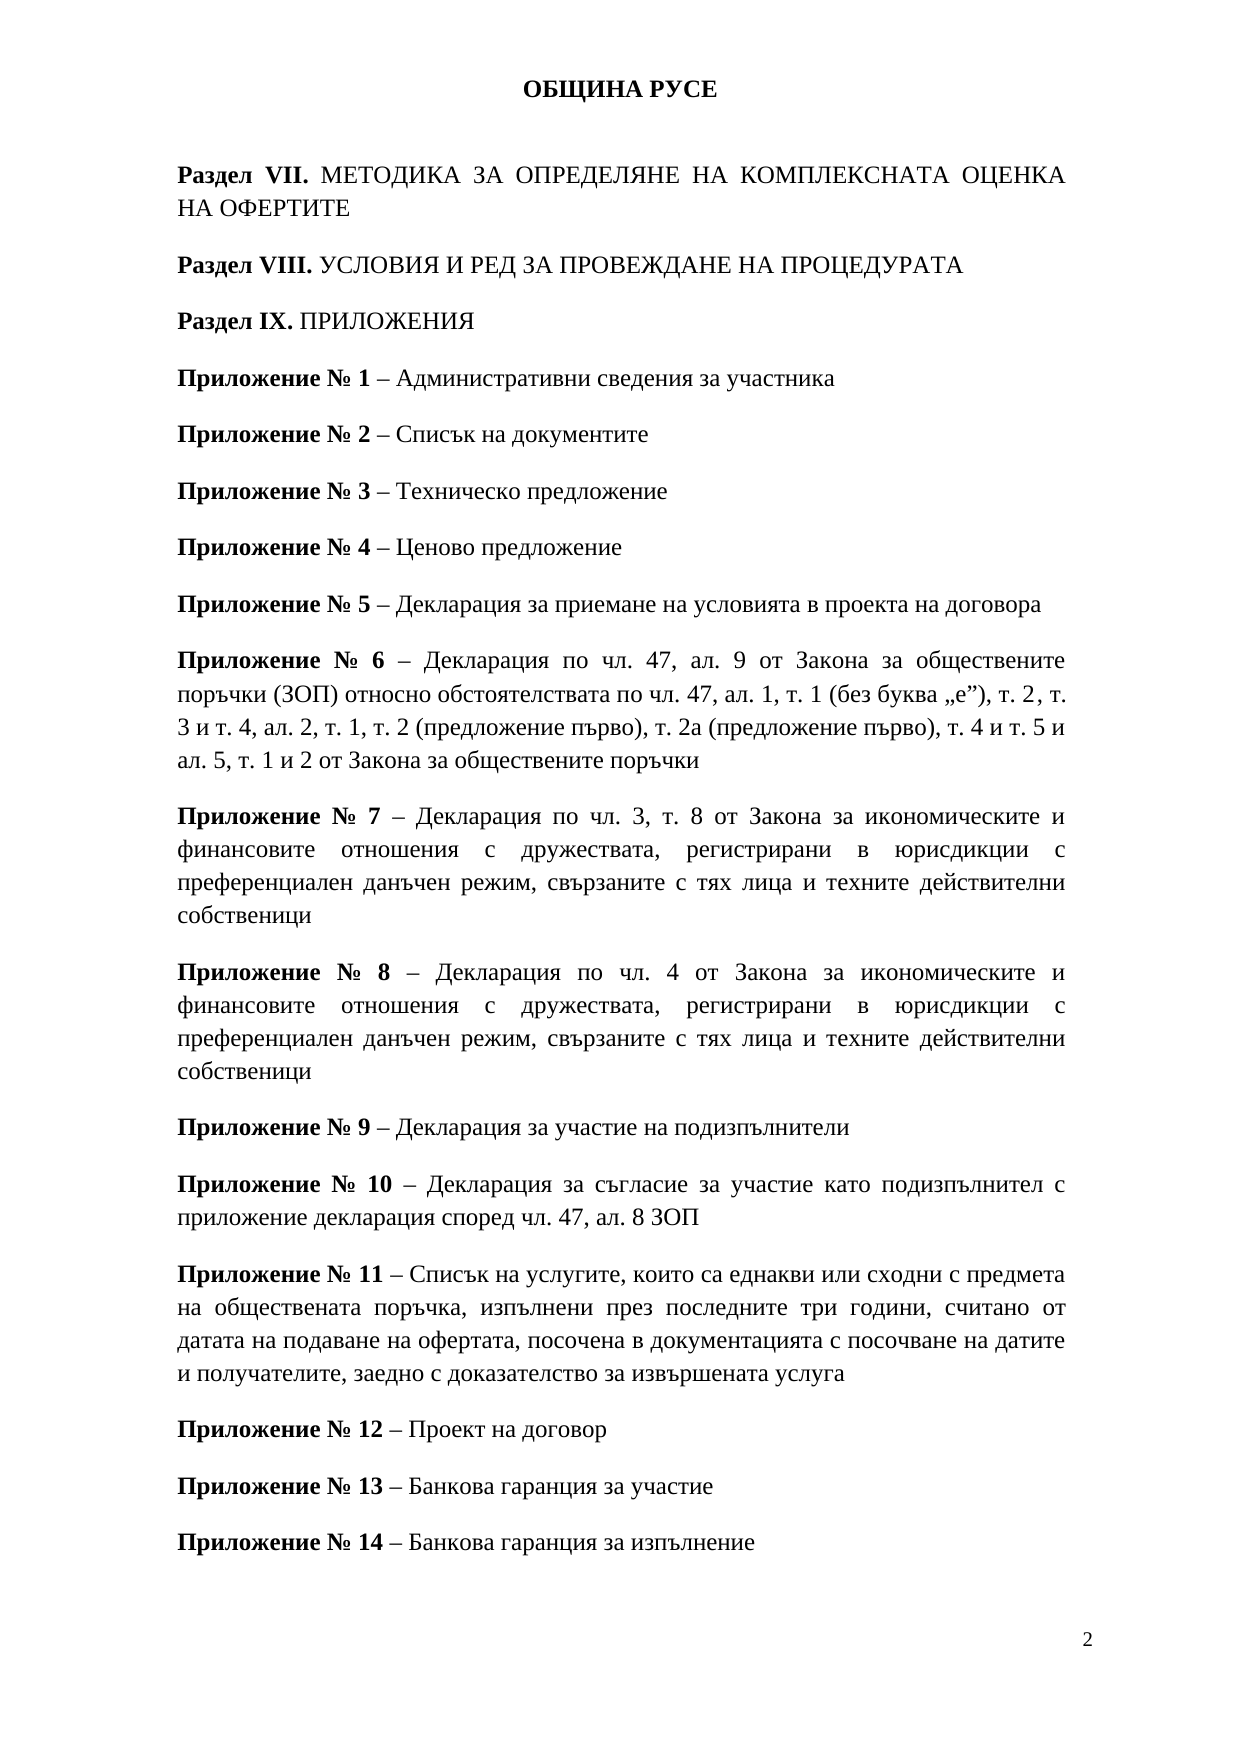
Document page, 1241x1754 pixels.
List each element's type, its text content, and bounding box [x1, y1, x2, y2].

table_cell Приложение № 14 – Банкова гаранция за изпълнение [166, 1515, 1078, 1571]
table_cell Приложение № 12 – Проект на договор [166, 1402, 1078, 1458]
table_cell Приложение № 10 – Декларация за съгласие за участие като подизпълнител с приложение декларация според чл. 47, ал. 8 ЗОП [166, 1157, 1078, 1246]
table_cell Приложение № 6 – Декларация по чл. 47, ал. 9 от Закона за обществените поръчки (ЗОП) относно обстоятелствата по чл. 47, ал. 1, т. 1 (без буква „е”), т. 2, т. 3 и т. 4, ал. 2, т. 1, т. 2 (предложение първо), т. 2а (предложение първо), т. 4 и т. 5 и ал. 5, т. 1 и 2 от Закона за обществените поръчки [166, 633, 1078, 789]
table_cell Приложение № 3 – Техническо предложение [166, 464, 1078, 520]
table_cell Приложение № 4 – Ценово предложение [166, 520, 1078, 577]
table_cell Раздел VII. МЕТОДИКА ЗА ОПРЕДЕЛЯНЕ НА КОМПЛЕКСНАТА ОЦЕНКА НА ОФЕРТИТЕ [166, 148, 1078, 237]
table_cell Приложение № 1 – Административни сведения за участника [166, 350, 1078, 407]
table_cell Раздел VIII. УСЛОВИЯ И РЕД ЗА ПРОВЕЖДАНЕ НА ПРОЦЕДУРАТА [166, 237, 1078, 294]
table_cell Приложение № 8 – Декларация по чл. 4 от Закона за икономическите и финансовите отношения с дружествата, регистрирани в юрисдикции с преференциален данъчен режим, свързаните с тях лица и техните действителни собственици [166, 944, 1078, 1100]
table_cell Приложение № 2 – Списък на документите [166, 407, 1078, 463]
table_cell Приложение № 11 – Списък на услугите, които са еднакви или сходни с предмета на обществената поръчка, изпълнени през последните три години, считано от датата на подаване на офертата, посочена в документацията с посочване на датите и получателите, заедно с доказателство за извършената услуга [166, 1246, 1078, 1402]
table_cell Приложение № 13 – Банкова гаранция за участие [166, 1458, 1078, 1515]
table_cell Приложение № 7 – Декларация по чл. 3, т. 8 от Закона за икономическите и финансовите отношения с дружествата, регистрирани в юрисдикции с преференциален данъчен режим, свързаните с тях лица и техните действителни собственици [166, 789, 1078, 944]
table_cell Раздел IX. ПРИЛОЖЕНИЯ [166, 294, 1078, 350]
table_cell Приложение № 5 – Декларация за приемане на условията в проекта на договора [166, 577, 1078, 633]
table_cell Приложение № 9 – Декларация за участие на подизпълнители [166, 1100, 1078, 1157]
